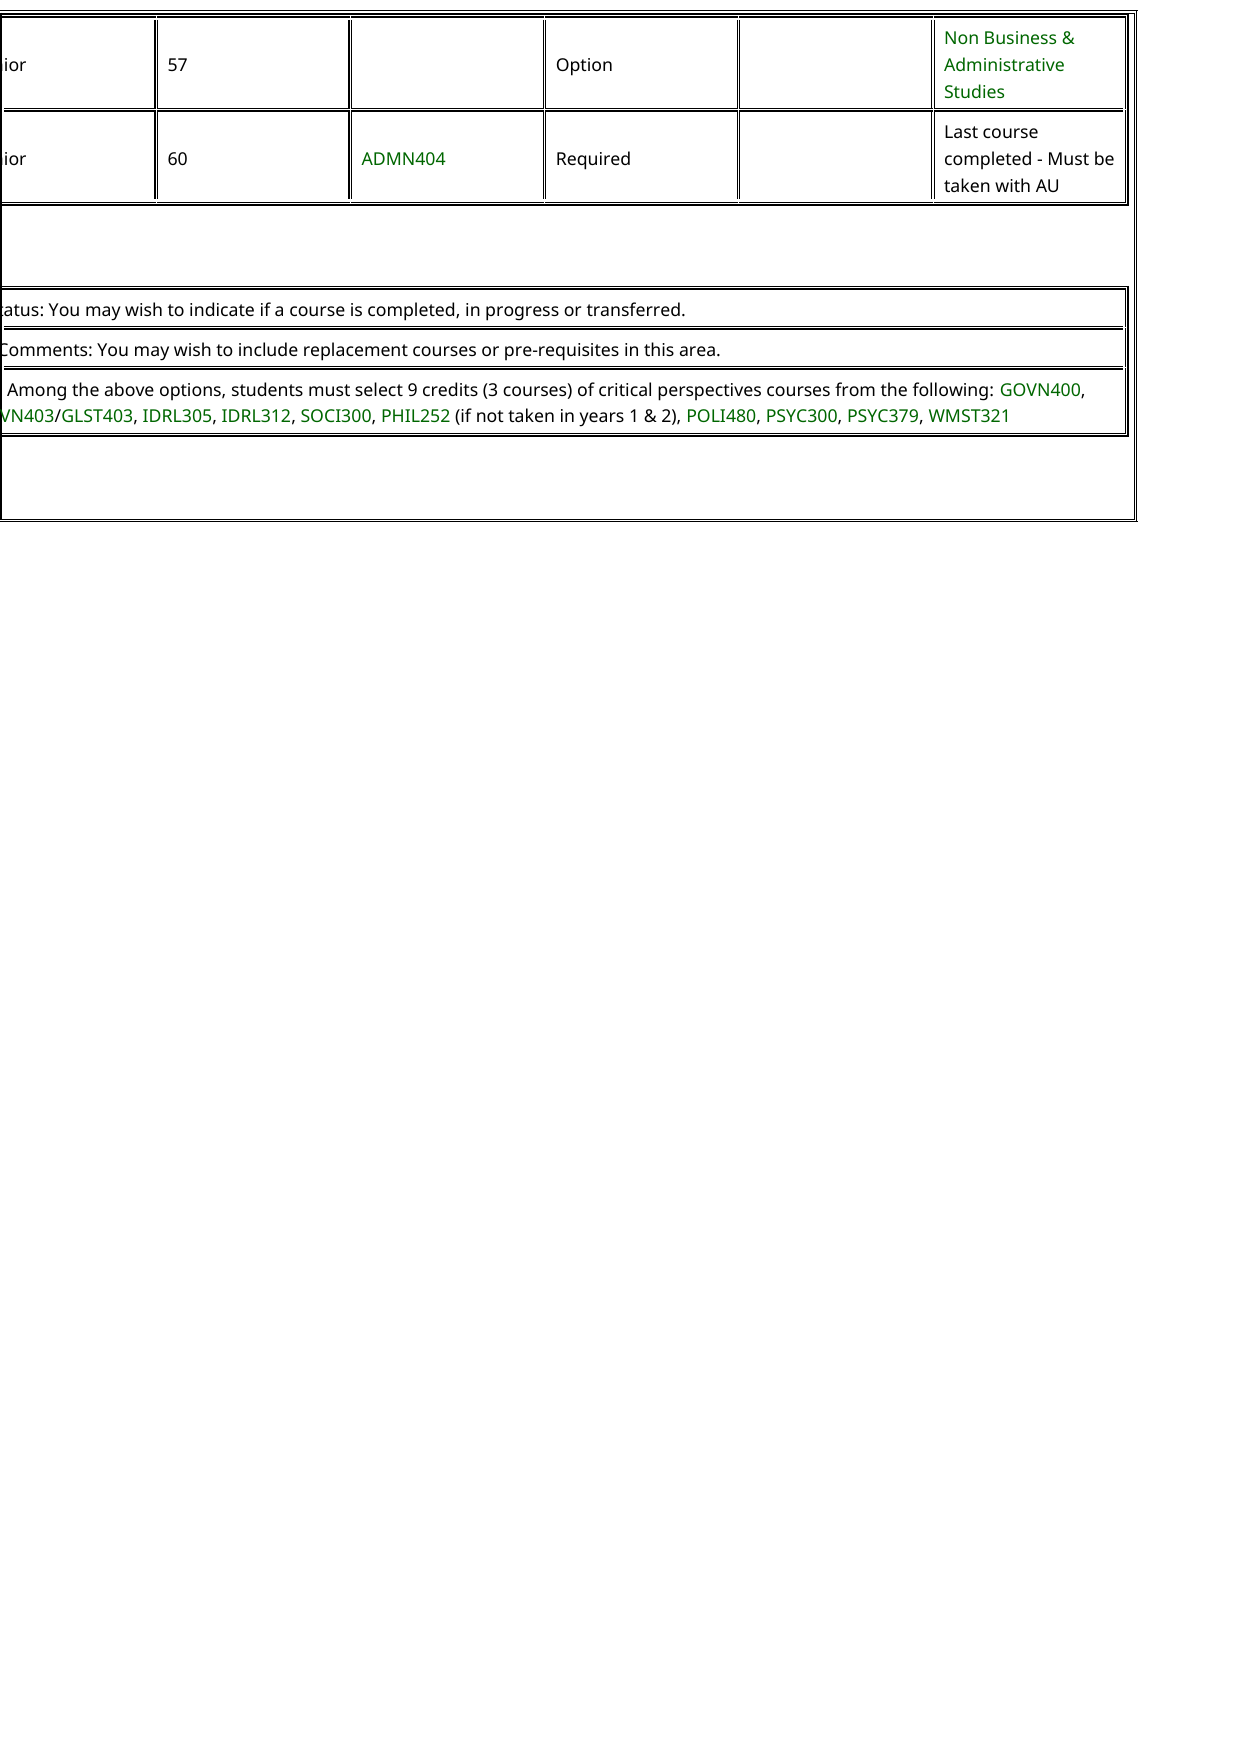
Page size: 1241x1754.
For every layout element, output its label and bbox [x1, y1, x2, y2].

table_cell [2, 14, 1134, 519]
